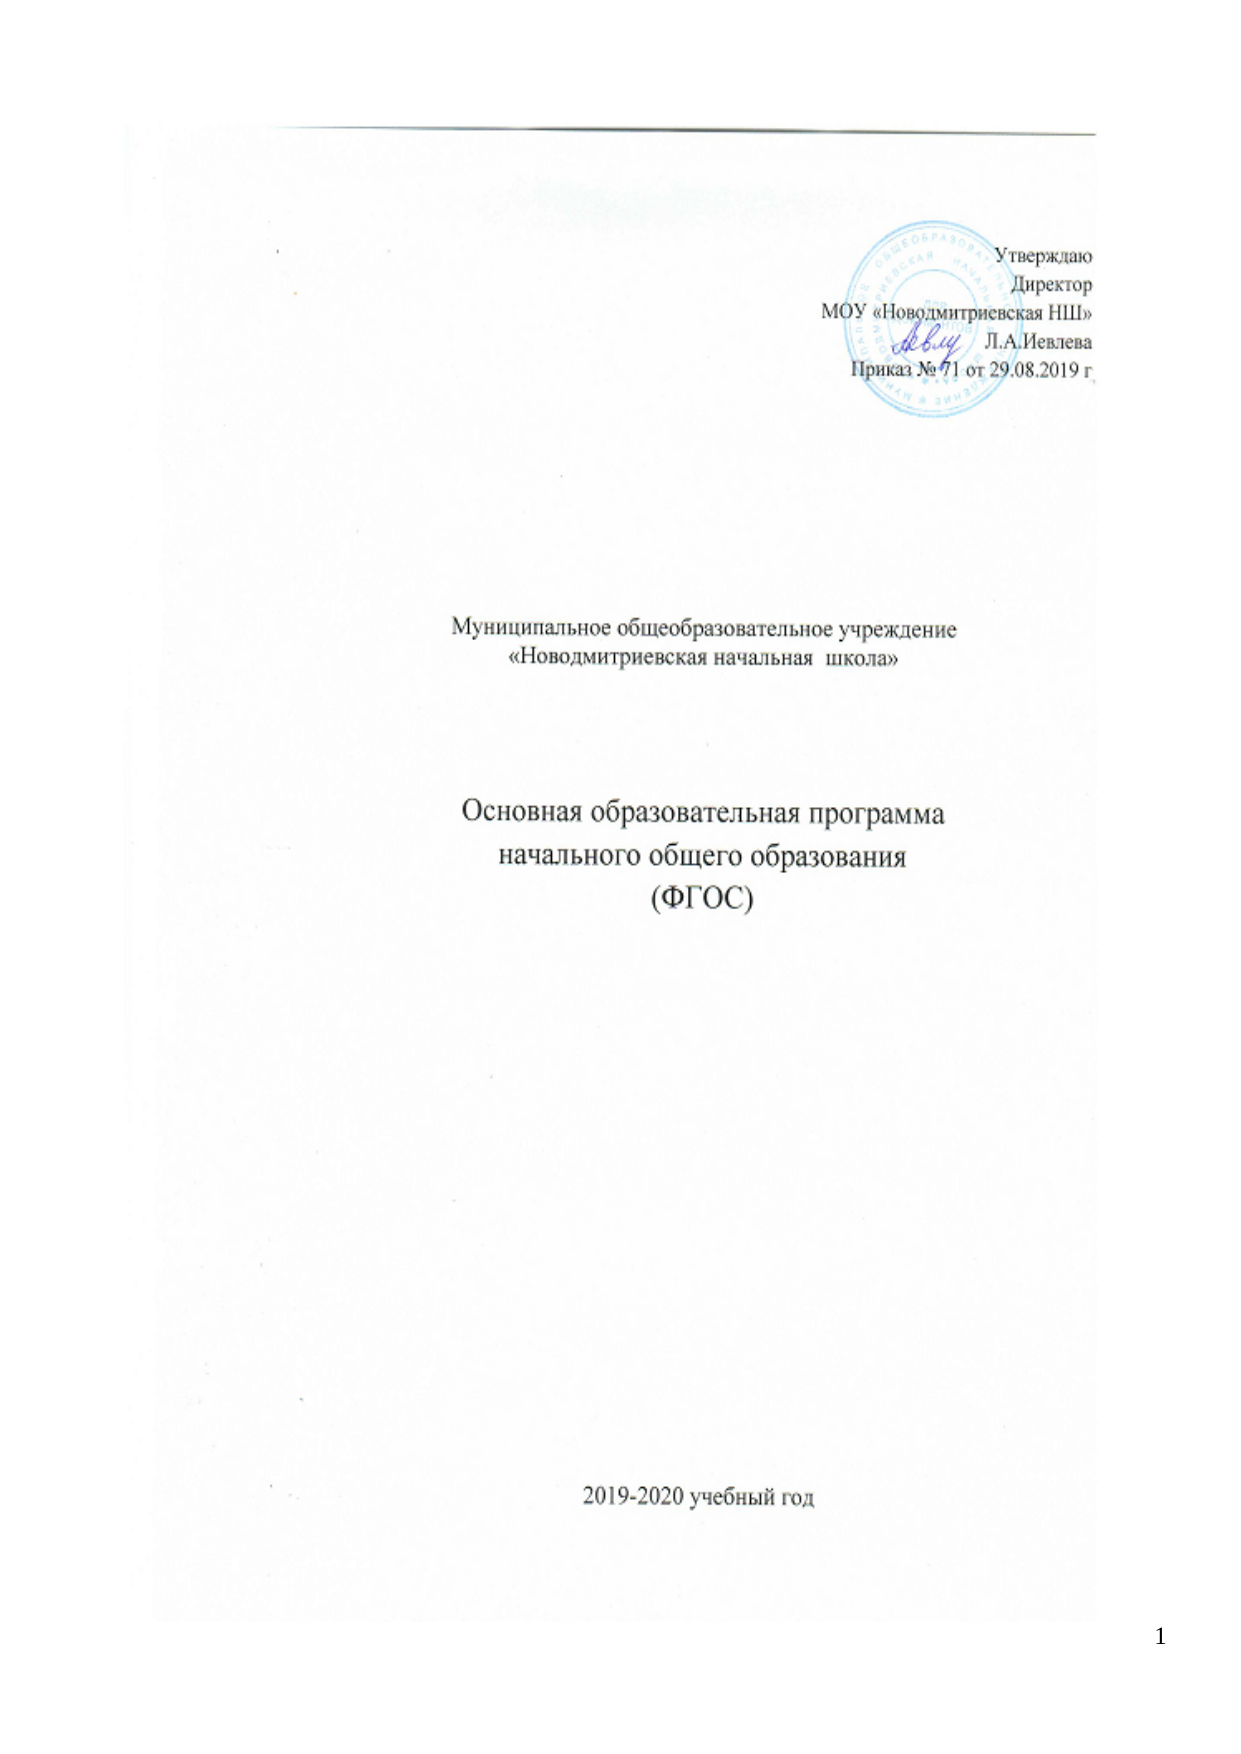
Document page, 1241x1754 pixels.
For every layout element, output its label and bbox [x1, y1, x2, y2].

picture [118, 118, 1104, 1622]
